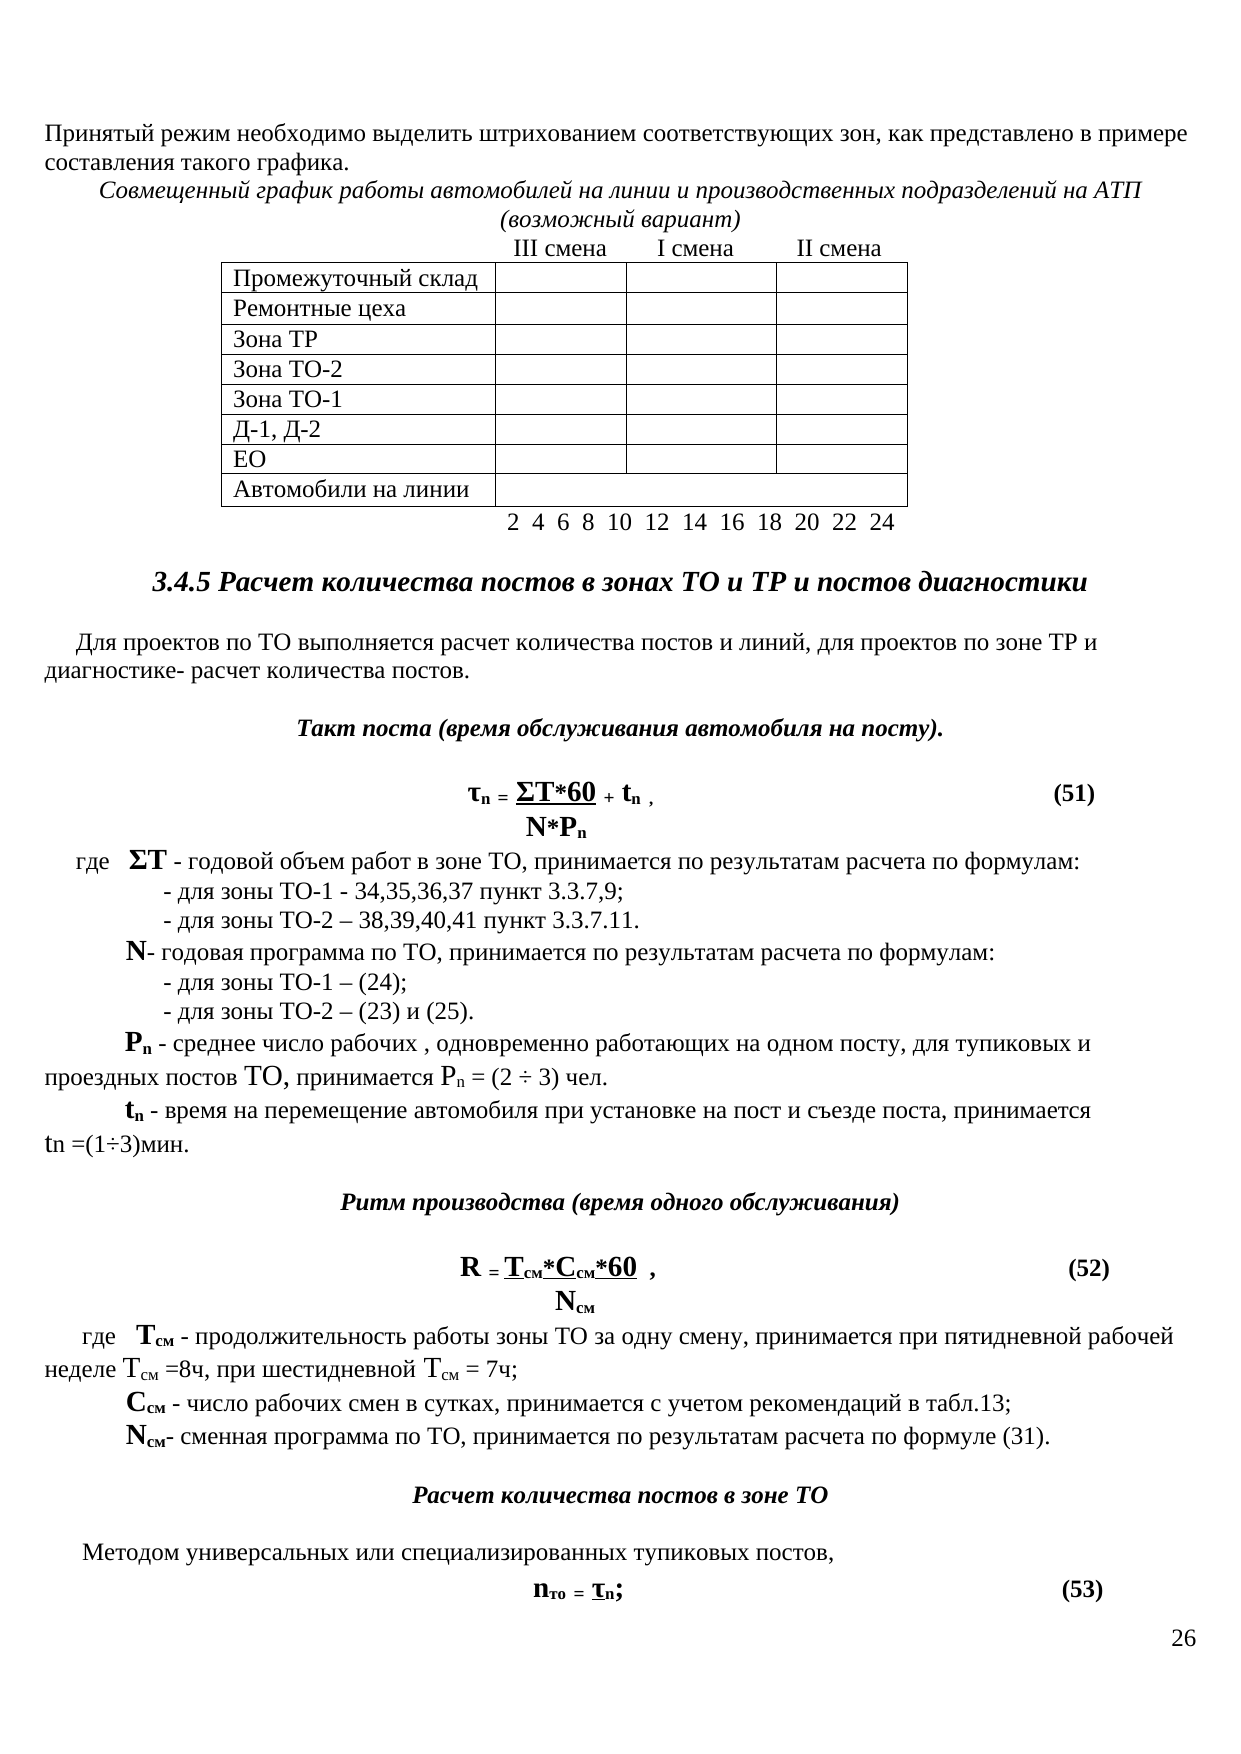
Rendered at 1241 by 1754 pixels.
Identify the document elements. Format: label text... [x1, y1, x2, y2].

table_cell [627, 415, 776, 443]
table_cell [496, 355, 626, 383]
table_cell Зона ТО-2 [222, 355, 495, 383]
text N- годовая программа по ТО, принимается по результатам расчета по формулам: [44, 933, 1196, 967]
table_cell [627, 385, 776, 413]
table_cell [627, 293, 776, 323]
table_cell [777, 293, 907, 323]
table_cell [627, 355, 776, 383]
table_header Промежуточный склад [222, 263, 495, 292]
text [44, 118, 1196, 176]
table_cell [777, 355, 907, 383]
text III смена I смена II смена [44, 233, 1196, 262]
text Совмещенный график работы автомобилей на линии и производственных подразделений на АТП (возможный вариант) [44, 176, 1196, 233]
text Для проектов по ТО выполняется расчет количества постов и линий, для проектов по зоне ТР и диагностике- расчет количества постов. [44, 627, 1196, 684]
table_cell [496, 385, 626, 413]
text - для зоны ТО-1 - 34,35,36,37 пункт 3.3.7,9; [44, 876, 1196, 905]
table_cell Зона ТР [222, 325, 495, 353]
table_cell [777, 445, 907, 473]
table_cell [777, 415, 907, 443]
table_cell Автомобили на линии [222, 474, 495, 506]
text - для зоны ТО-2 – 38,39,40,41 пункт 3.3.7.11. [44, 905, 1196, 933]
text - для зоны ТО-2 – (23) и (25). [44, 996, 1196, 1024]
table_cell ЕО [222, 445, 495, 473]
text 2 4 6 8 10 12 14 16 18 20 22 24 [44, 507, 1196, 536]
text Методом универсальных или специализированных тупиковых постов, [44, 1537, 1196, 1566]
table_header [627, 263, 776, 292]
text Pn - среднее число рабочих , одновременно работающих на одном посту, для тупиковых и проездных постов ТО, принимается Рn = (2 ÷ 3) чел. [44, 1024, 1196, 1092]
table_cell [777, 325, 907, 353]
text где ΣT - годовой объем работ в зоне ТО, принимается по результатам расчета по формулам: [44, 842, 1196, 876]
text τn = ΣT*60 + tn , (51) [44, 771, 1196, 809]
table_cell [627, 445, 776, 473]
table_header [777, 263, 907, 292]
table_cell [496, 293, 626, 323]
text Nсм- сменная программа по ТО, принимается по результатам расчета по формуле (31). [44, 1417, 1196, 1451]
text где Тсм - продолжительность работы зоны ТО за одну смену, принимается при пятидневной рабочей неделе Тсм =8ч, при шестидневной Тсм = 7ч; [44, 1317, 1196, 1384]
text R = Тсм*Ссм*60 , (52) [44, 1245, 1196, 1283]
text Такт поста (время обслуживания автомобиля на посту). [44, 713, 1196, 742]
table_cell [627, 325, 776, 353]
text 3.4.5 Расчет количества постов в зонах ТО и ТР и постов диагностики [44, 564, 1196, 598]
text Ритм производства (время одного обслуживания) [44, 1187, 1196, 1216]
text nто = τn; (53) [44, 1566, 1196, 1604]
table_cell Д-1, Д-2 [222, 415, 495, 443]
text N*Pn [44, 809, 1196, 842]
table_cell Ремонтные цеха [222, 293, 495, 323]
table_header [496, 263, 626, 292]
text tn - время на перемещение автомобиля при установке на пост и съезде поста, принимается [44, 1092, 1196, 1125]
table_cell [496, 415, 626, 443]
table_cell Зона ТО-1 [222, 385, 495, 413]
table_cell [777, 385, 907, 413]
table_cell [496, 445, 626, 473]
text Ссм - число рабочих смен в сутках, принимается с учетом рекомендаций в табл.13; [44, 1384, 1196, 1417]
table_cell [496, 474, 907, 506]
table_cell [496, 325, 626, 353]
text tn =(1÷3)мин. [44, 1125, 1196, 1159]
text Расчет количества постов в зоне ТО [44, 1480, 1196, 1508]
text - для зоны ТО-1 – (24); [44, 967, 1196, 996]
text Nсм [44, 1283, 1196, 1317]
